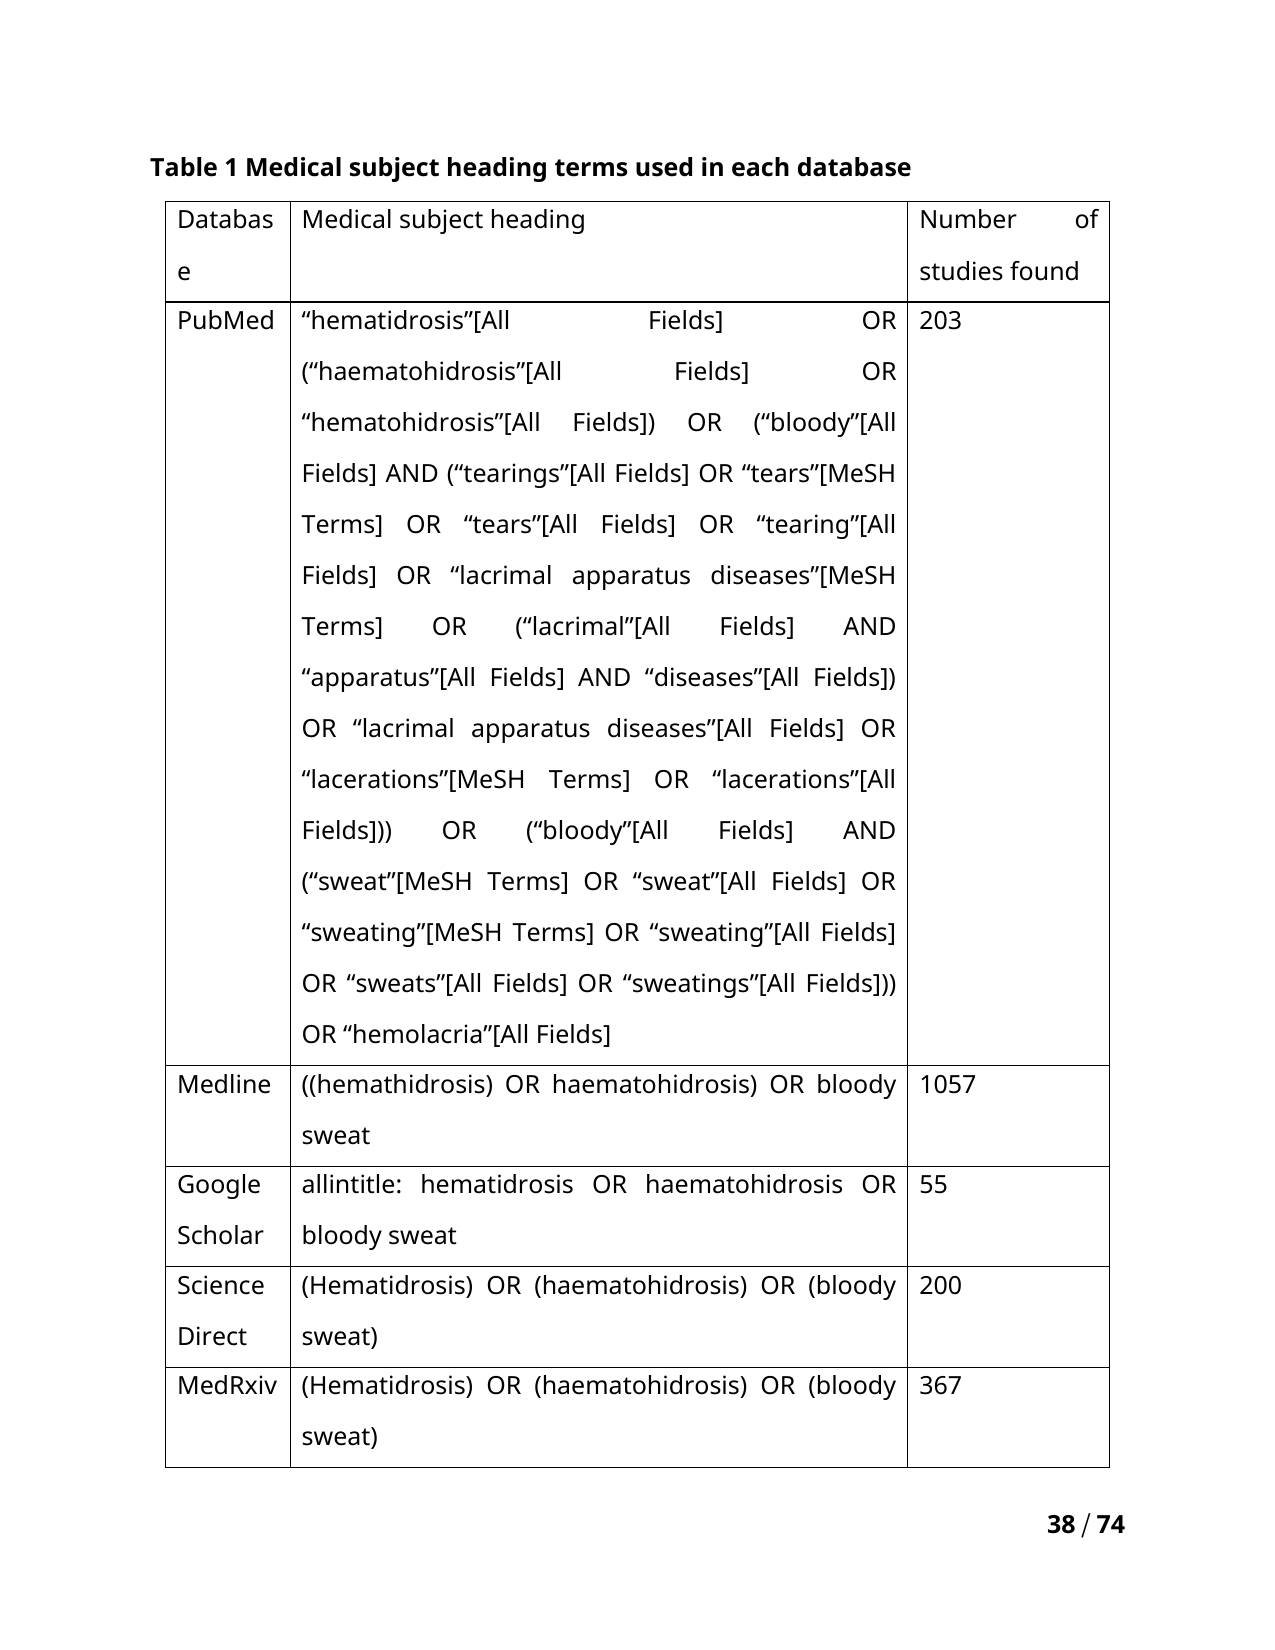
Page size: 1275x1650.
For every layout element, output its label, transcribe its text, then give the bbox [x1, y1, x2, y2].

table_cell MedRxiv [166, 1368, 290, 1467]
table_cell Medline [166, 1066, 290, 1166]
table_cell Google Scholar [166, 1167, 290, 1266]
table_cell “hematidrosis”[All Fields] OR (“haematohidrosis”[All Fields] OR “hematohidrosis”[All Fields]) OR (“bloody”[All Fields] AND (“tearings”[All Fields] OR “tears”[MeSH Terms] OR “tears”[All Fields] OR “tearing”[All Fields] OR “lacrimal apparatus diseases”[MeSH Terms] OR (“lacrimal”[All Fields] AND “apparatus”[All Fields] AND “diseases”[All Fields]) OR “lacrimal apparatus diseases”[All Fields] OR “lacerations”[MeSH Terms] OR “lacerations”[All Fields])) OR (“bloody”[All Fields] AND (“sweat”[MeSH Terms] OR “sweat”[All Fields] OR “sweating”[MeSH Terms] OR “sweating”[All Fields] OR “sweats”[All Fields] OR “sweatings”[All Fields])) OR “hemolacria”[All Fields] [291, 303, 907, 1065]
table_cell 55 [908, 1167, 1109, 1266]
table_cell allintitle: hematidrosis OR haematohidrosis OR bloody sweat [291, 1167, 907, 1266]
table_cell ((hemathidrosis) OR haematohidrosis) OR bloody sweat [291, 1066, 907, 1166]
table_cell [291, 1368, 907, 1467]
table_cell 1057 [908, 1066, 1109, 1166]
table_cell 367 [908, 1368, 1109, 1467]
table_cell Science Direct [166, 1267, 290, 1367]
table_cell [291, 1267, 907, 1367]
table_cell PubMed [166, 303, 290, 1065]
table_header Database [166, 202, 290, 301]
table_cell 203 [908, 303, 1109, 1065]
table_header Medical subject heading [291, 202, 907, 301]
text Table 1 Medical subject heading terms used in each database [150, 150, 1125, 184]
table_cell 200 [908, 1267, 1109, 1367]
table_header Number of studies found [908, 202, 1109, 301]
